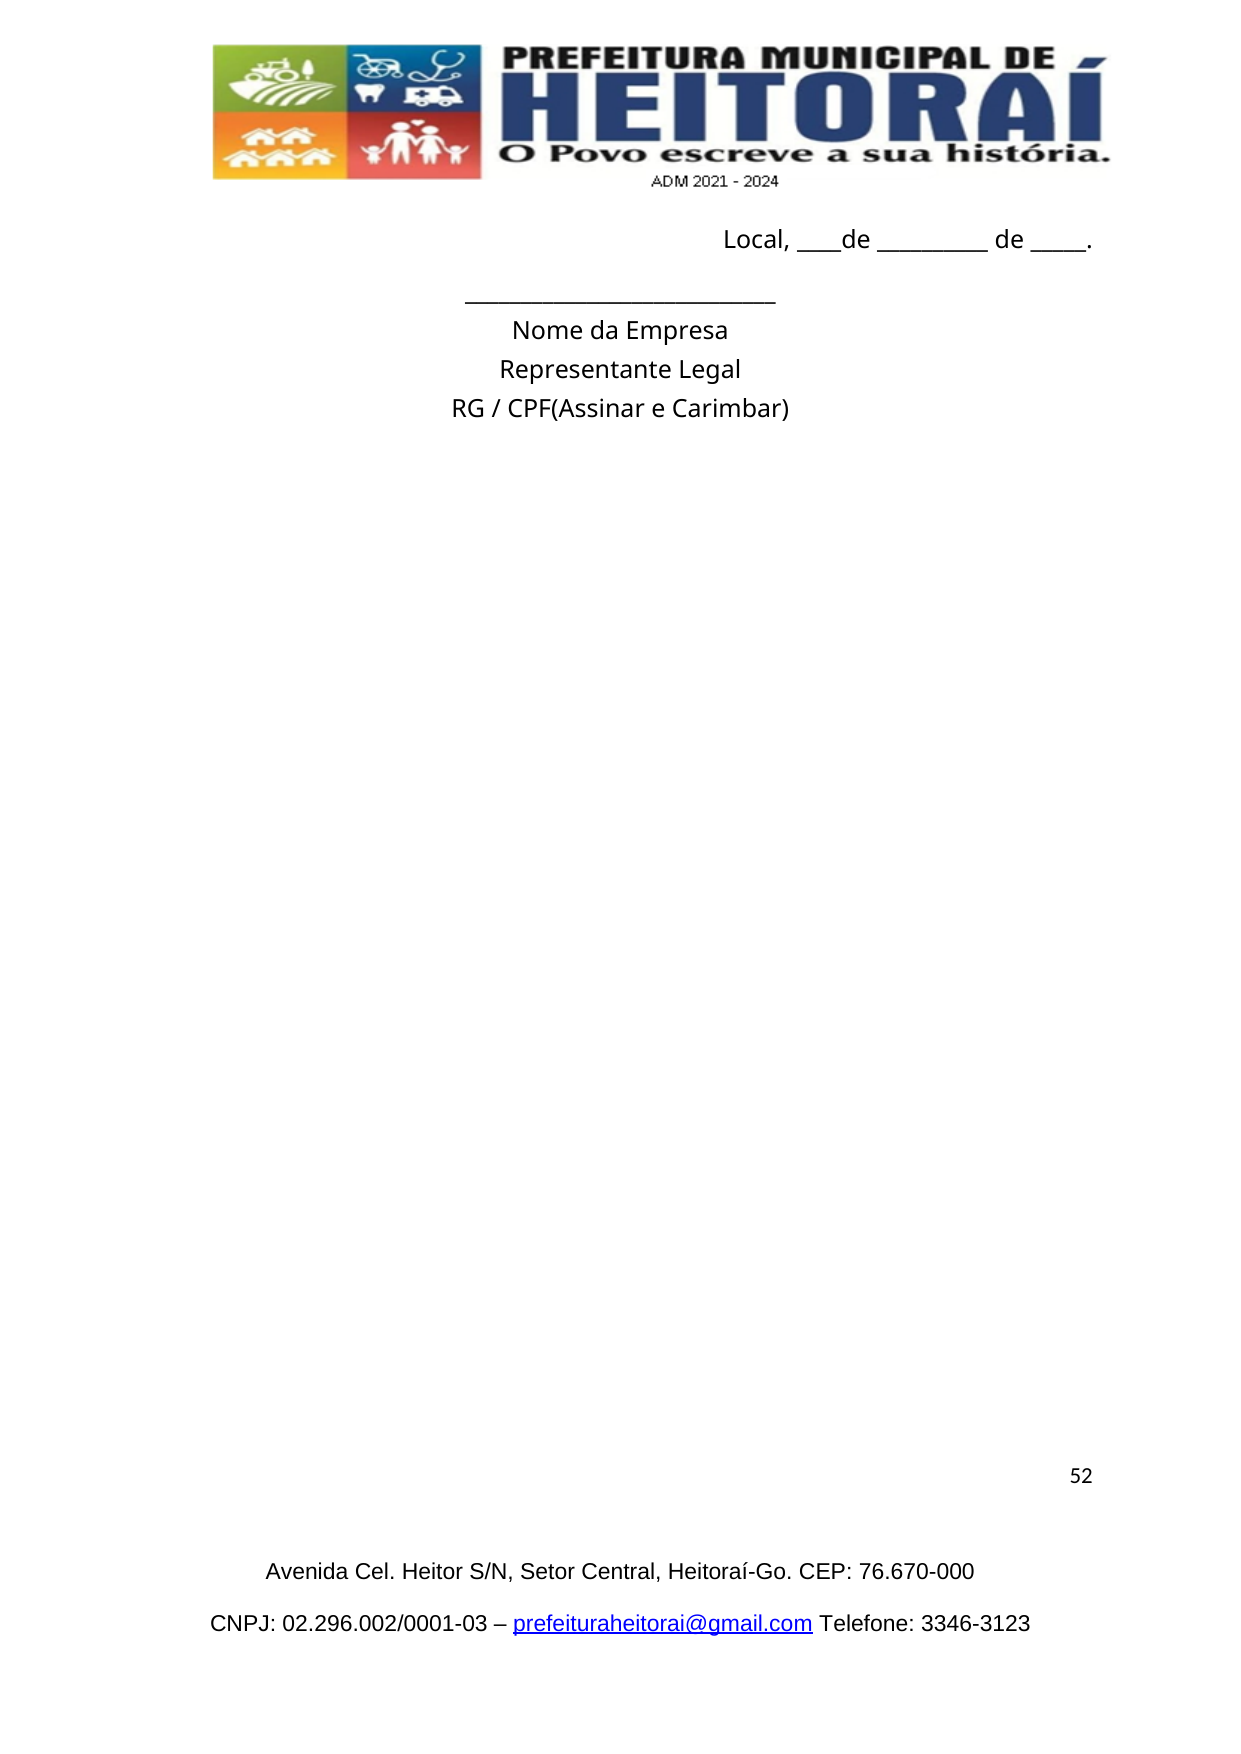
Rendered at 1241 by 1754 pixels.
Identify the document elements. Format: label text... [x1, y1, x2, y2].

text Nome da Empresa [148, 312, 1092, 346]
text ____________________________ [148, 273, 1092, 307]
text Representante Legal [148, 352, 1092, 386]
text RG / CPF(Assinar e Carimbar) [148, 391, 1092, 425]
picture [212, 44, 1129, 198]
text Local, ____de __________ de _____. [148, 222, 1092, 256]
